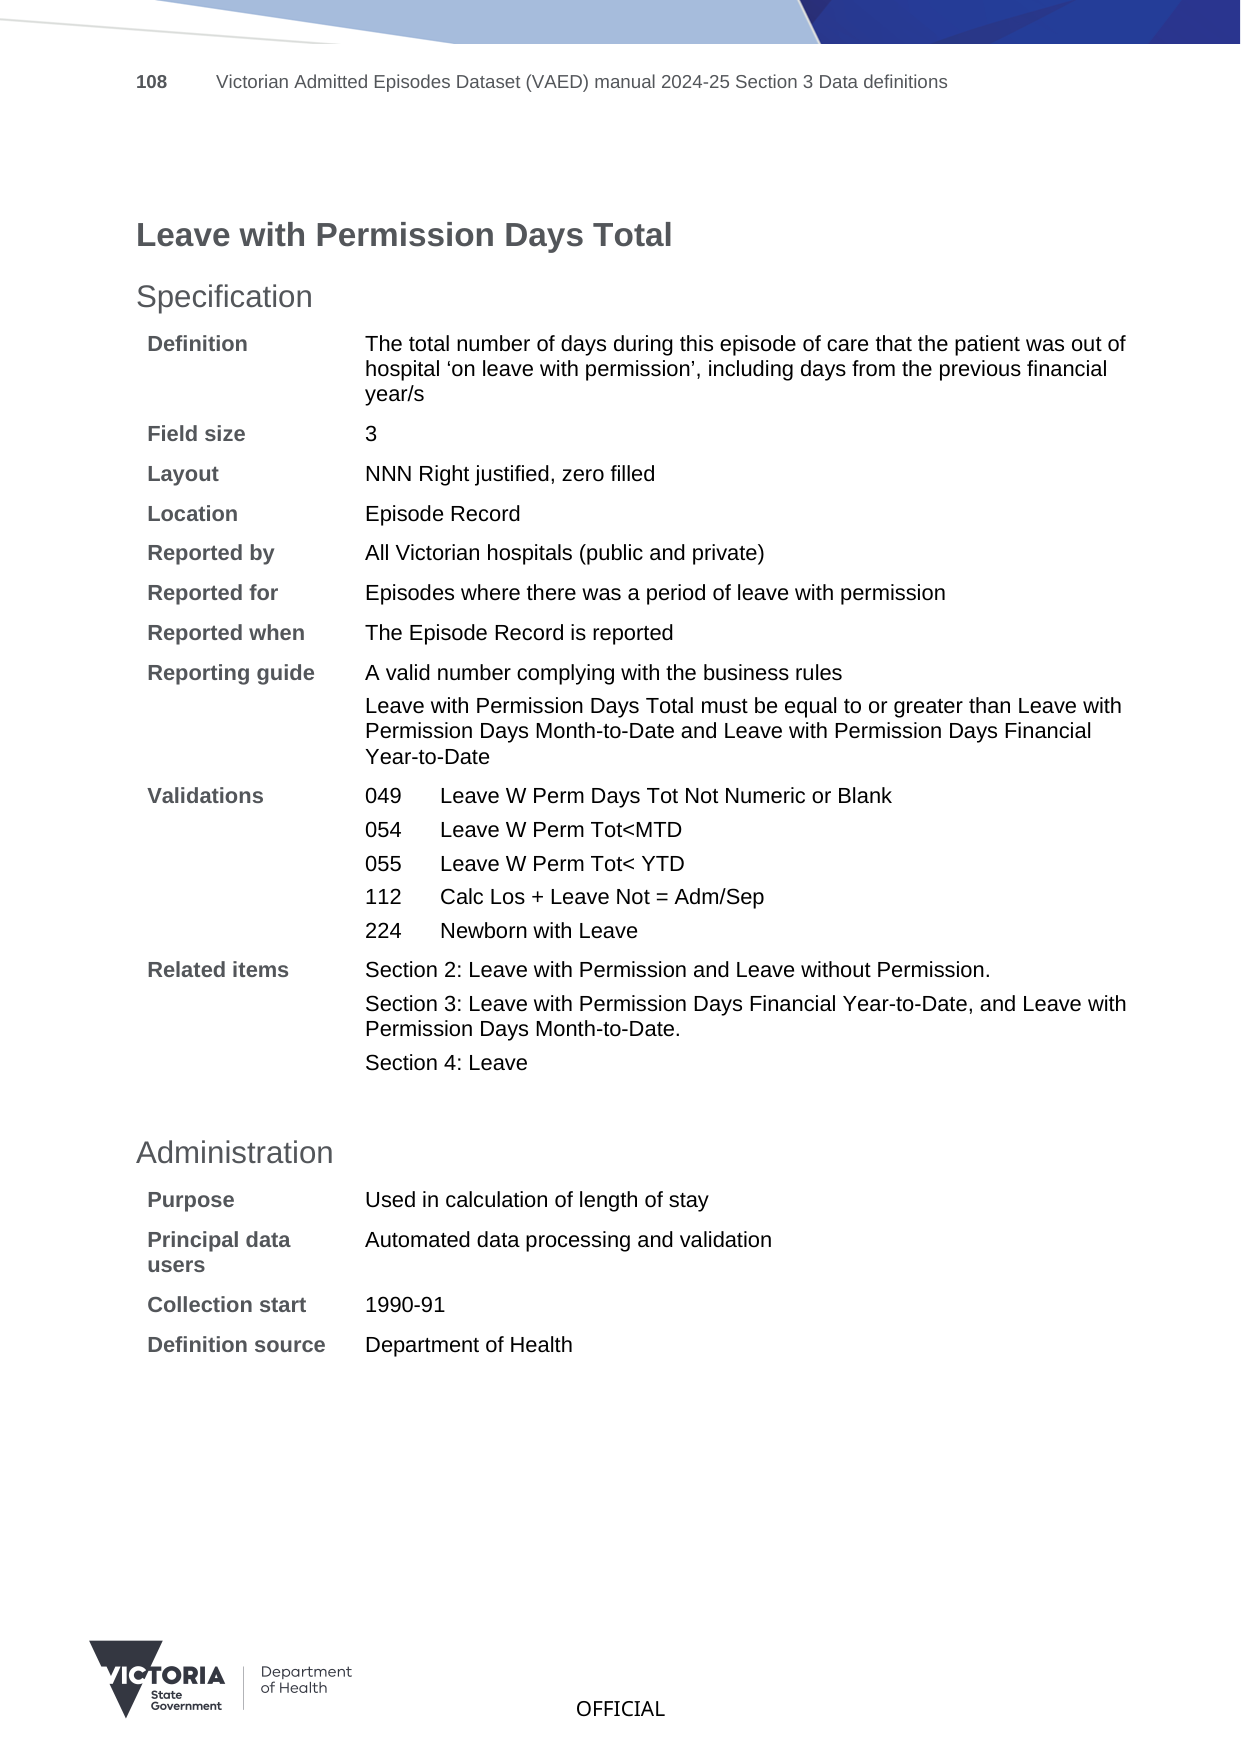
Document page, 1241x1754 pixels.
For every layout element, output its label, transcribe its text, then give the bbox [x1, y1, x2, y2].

picture [0, 1595, 1241, 1754]
table_cell Related items [136, 949, 354, 1081]
table_header Definition [136, 323, 354, 413]
table_cell Principal data users [136, 1218, 354, 1283]
table_cell Validations [136, 775, 354, 949]
picture [0, 0, 1241, 44]
table_cell Field size [136, 413, 354, 452]
table_cell Episodes where there was a period of leave with permission [354, 572, 1141, 612]
table_cell Department of Health [354, 1323, 1141, 1363]
table_cell Definition source [136, 1323, 354, 1363]
table_cell Collection start [136, 1283, 354, 1323]
table_header Used in calculation of length of stay [354, 1179, 1141, 1218]
table_cell NNN Right justified, zero filled [354, 453, 1141, 492]
table_cell Automated data processing and validation [354, 1218, 1141, 1283]
table_cell Location [136, 492, 354, 532]
table_cell 3 [354, 413, 1141, 452]
table_cell Reporting guide [136, 651, 354, 775]
subtitle Leave with Permission Days Total [136, 215, 1104, 253]
table_cell Reported by [136, 532, 354, 572]
subtitle Specification [136, 278, 1104, 314]
table_cell Episode Record [354, 492, 1141, 532]
table_cell Section 2: Leave with Permission and Leave without Permission. Section 3: Leave with Permission Days Financial Year-to-Date, and Leave with Permission Days Month-to-Date. Section 4: Leave [354, 949, 1141, 1081]
table_cell 1990-91 [354, 1283, 1141, 1323]
table_cell Reported when [136, 612, 354, 651]
table_header The total number of days during this episode of care that the patient was out of hospital ‘on leave with permission’, including days from the previous financial year/s [354, 323, 1141, 413]
table_cell Layout [136, 453, 354, 492]
table_cell A valid number complying with the business rules Leave with Permission Days Total must be equal to or greater than Leave with Permission Days Month-to-Date and Leave with Permission Days Financial Year-to-Date [354, 651, 1141, 775]
table_cell The Episode Record is reported [354, 612, 1141, 651]
table_header Purpose [136, 1179, 354, 1218]
table_cell Reported for [136, 572, 354, 612]
table_cell All Victorian hospitals (public and private) [354, 532, 1141, 572]
subtitle Administration [136, 1134, 1104, 1170]
table_cell 049 Leave W Perm Days Tot Not Numeric or Blank 054 Leave W Perm Tot<MTD 055 Leave W Perm Tot< YTD 112 Calc Los + Leave Not = Adm/Sep 224 Newborn with Leave [354, 775, 1141, 949]
